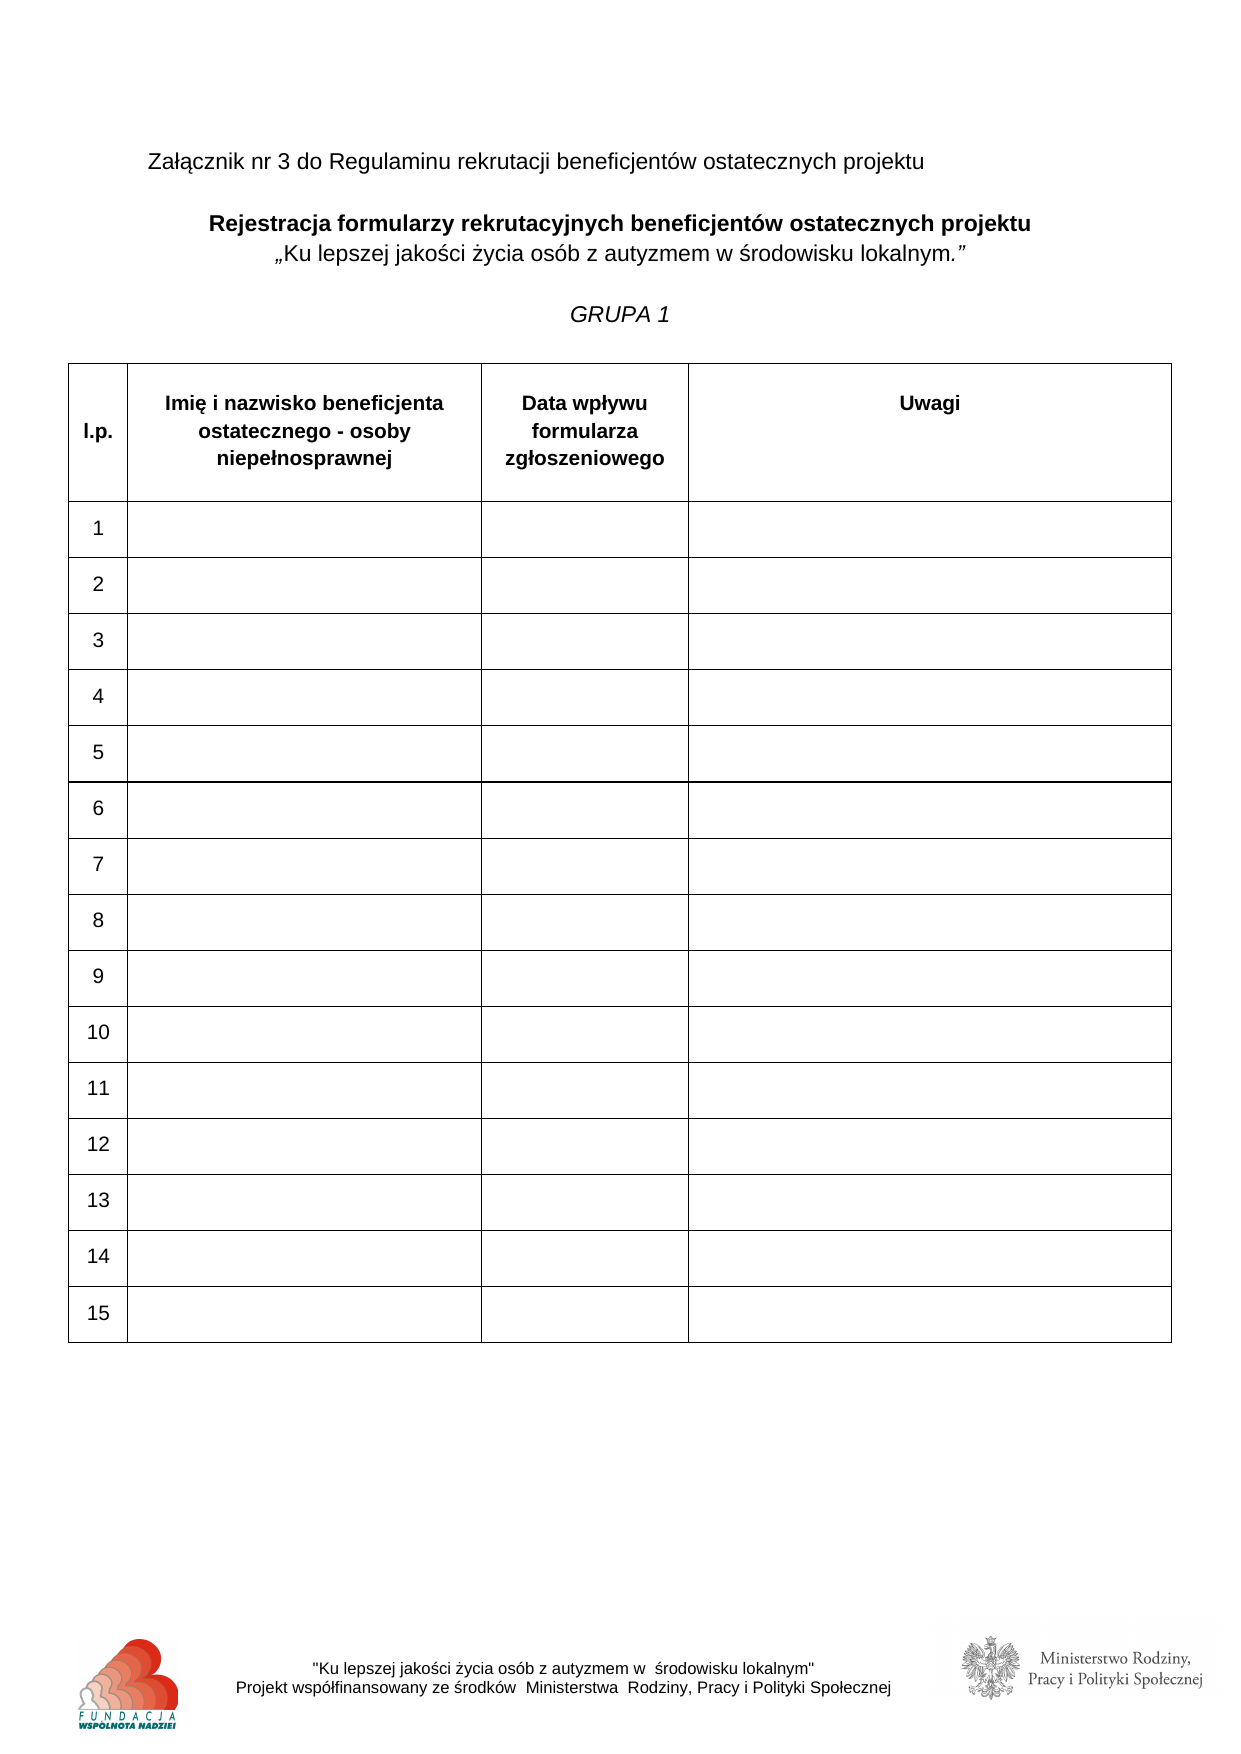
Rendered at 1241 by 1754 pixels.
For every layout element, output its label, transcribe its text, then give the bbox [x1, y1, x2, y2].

table_cell 4 [69, 670, 127, 725]
picture [930, 1610, 1224, 1703]
table_cell [128, 951, 481, 1006]
table_cell [128, 1063, 481, 1118]
table_cell [689, 1175, 1171, 1230]
table_cell [128, 1175, 481, 1230]
table_cell 10 [69, 1007, 127, 1062]
table_cell [482, 670, 688, 725]
table_cell [482, 726, 688, 781]
table_cell [689, 1007, 1171, 1062]
table_cell [482, 1063, 688, 1118]
table_header Imię i nazwisko beneficjenta ostatecznego - osoby niepełnosprawnej [128, 364, 481, 501]
table_cell [689, 726, 1171, 781]
table_cell 11 [69, 1063, 127, 1118]
table_cell [128, 502, 481, 557]
table_cell [128, 1287, 481, 1342]
table_cell 3 [69, 614, 127, 669]
table_cell [482, 1119, 688, 1174]
table_cell [689, 1119, 1171, 1174]
table_cell [482, 839, 688, 893]
table_cell [689, 1063, 1171, 1118]
table_cell 1 [69, 502, 127, 557]
subtitle Załącznik nr 3 do Regulaminu rekrutacji beneficjentów ostatecznych projektu [148, 148, 1093, 174]
table_cell [689, 895, 1171, 949]
table_cell [128, 1007, 481, 1062]
table_cell 2 [69, 558, 127, 613]
table_cell [482, 1287, 688, 1342]
table_cell [482, 502, 688, 557]
table_cell [689, 670, 1171, 725]
table_cell [128, 726, 481, 781]
table_cell [128, 670, 481, 725]
table_cell 5 [69, 726, 127, 781]
table_cell [689, 783, 1171, 837]
table_cell [482, 783, 688, 837]
table_header Uwagi [689, 364, 1171, 501]
table_cell [128, 783, 481, 837]
table_cell [128, 558, 481, 613]
text „Ku lepszej jakości życia osób z autyzmem w środowisku lokalnym.” [148, 240, 1093, 267]
table_cell 7 [69, 839, 127, 893]
subtitle Rejestracja formularzy rekrutacyjnych beneficjentów ostatecznych projektu [148, 210, 1093, 236]
table_cell [482, 1175, 688, 1230]
table_cell [482, 951, 688, 1006]
table_cell [482, 1231, 688, 1286]
table_cell [689, 502, 1171, 557]
table_cell [128, 895, 481, 949]
table_cell [128, 839, 481, 893]
table_cell 14 [69, 1231, 127, 1286]
table_cell [689, 951, 1171, 1006]
table_cell 12 [69, 1119, 127, 1174]
table_cell [482, 1007, 688, 1062]
table_header l.p. [69, 364, 127, 501]
table_cell [689, 614, 1171, 669]
table_cell [689, 558, 1171, 613]
table_cell [128, 1231, 481, 1286]
table_cell 8 [69, 895, 127, 949]
picture [78, 1639, 178, 1729]
table_cell 15 [69, 1287, 127, 1342]
text GRUPA 1 [148, 301, 1093, 327]
table_cell [482, 895, 688, 949]
table_header Data wpływu formularza zgłoszeniowego [482, 364, 688, 501]
table_cell [689, 1231, 1171, 1286]
table_cell [689, 839, 1171, 893]
table_cell 13 [69, 1175, 127, 1230]
table_cell 6 [69, 783, 127, 837]
table_cell [689, 1287, 1171, 1342]
table_cell [482, 558, 688, 613]
table_cell [128, 1119, 481, 1174]
table_cell [128, 614, 481, 669]
table_cell 9 [69, 951, 127, 1006]
table_cell [482, 614, 688, 669]
